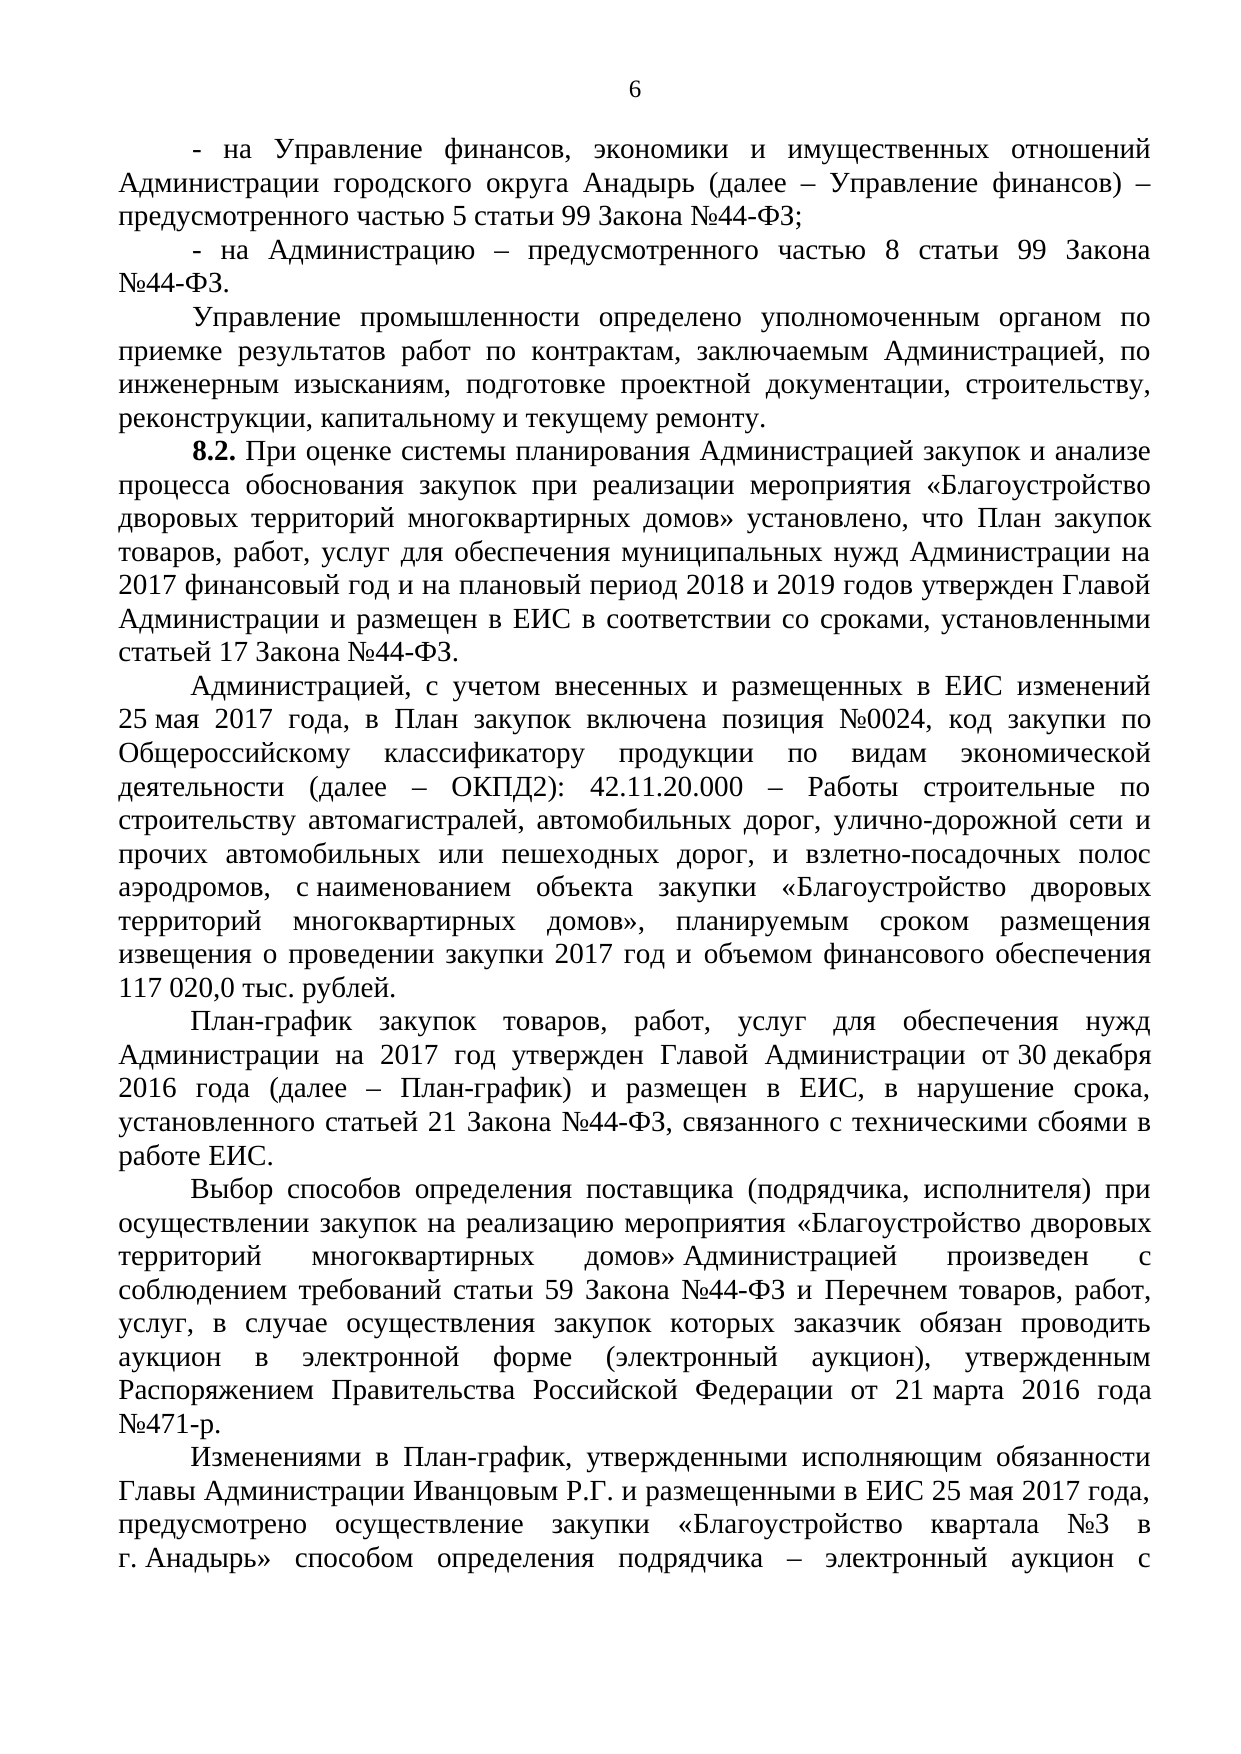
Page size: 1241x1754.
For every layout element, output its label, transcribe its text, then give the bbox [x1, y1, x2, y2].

text - на Администрацию – предусмотренного частью 8 статьи 99 Закона №44-ФЗ. [118, 232, 1152, 299]
text Управление промышленности определено уполномоченным органом по приемке результатов работ по контрактам, заключаемым Администрацией, по инженерным изысканиям, подготовке проектной документации, строительству, реконструкции, капитальному и текущему ремонту. [118, 299, 1152, 433]
text План-график закупок товаров, работ, услуг для обеспечения нужд Администрации на 2017 год утвержден Главой Администрации от 30 декабря 2016 года (далее – План-график) и размещен в ЕИС, в нарушение срока, установленного статьей 21 Закона №44-ФЗ, связанного с техническими сбоями в работе ЕИС. [118, 1003, 1152, 1171]
text - на Управление финансов, экономики и имущественных отношений Администрации городского округа Анадырь (далее – Управление финансов) – предусмотренного частью 5 статьи 99 Закона №44-ФЗ; [118, 131, 1152, 232]
text Администрацией, с учетом внесенных и размещенных в ЕИС изменений 25 мая 2017 года, в План закупок включена позиция №0024, код закупки по Общероссийскому классификатору продукции по видам экономической деятельности (далее – ОКПД2): 42.11.20.000 – Работы строительные по строительству автомагистралей, автомобильных дорог, улично-дорожной сети и прочих автомобильных или пешеходных дорог, и взлетно-посадочных полос аэродромов, с наименованием объекта закупки «Благоустройство дворовых территорий многоквартирных домов», планируемым сроком размещения извещения о проведении закупки 2017 год и объемом финансового обеспечения 117 020,0 тыс. рублей. [118, 668, 1152, 1003]
text 8.2. При оценке системы планирования Администрацией закупок и анализе процесса обоснования закупок при реализации мероприятия «Благоустройство дворовых территорий многоквартирных домов» установлено, что План закупок товаров, работ, услуг для обеспечения муниципальных нужд Администрации на 2017 финансовый год и на плановый период 2018 и 2019 годов утвержден Главой Администрации и размещен в ЕИС в соответствии со сроками, установленными статьей 17 Закона №44-ФЗ. [118, 433, 1152, 668]
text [118, 1439, 1152, 1574]
text Выбор способов определения поставщика (подрядчика, исполнителя) при осуществлении закупок на реализацию мероприятия «Благоустройство дворовых территорий многоквартирных домов» Администрацией произведен с соблюдением требований статьи 59 Закона №44-ФЗ и Перечнем товаров, работ, услуг, в случае осуществления закупок которых заказчик обязан проводить аукцион в электронной форме (электронный аукцион), утвержденным Распоряжением Правительства Российской Федерации от 21 марта 2016 года №471-р. [118, 1171, 1152, 1439]
